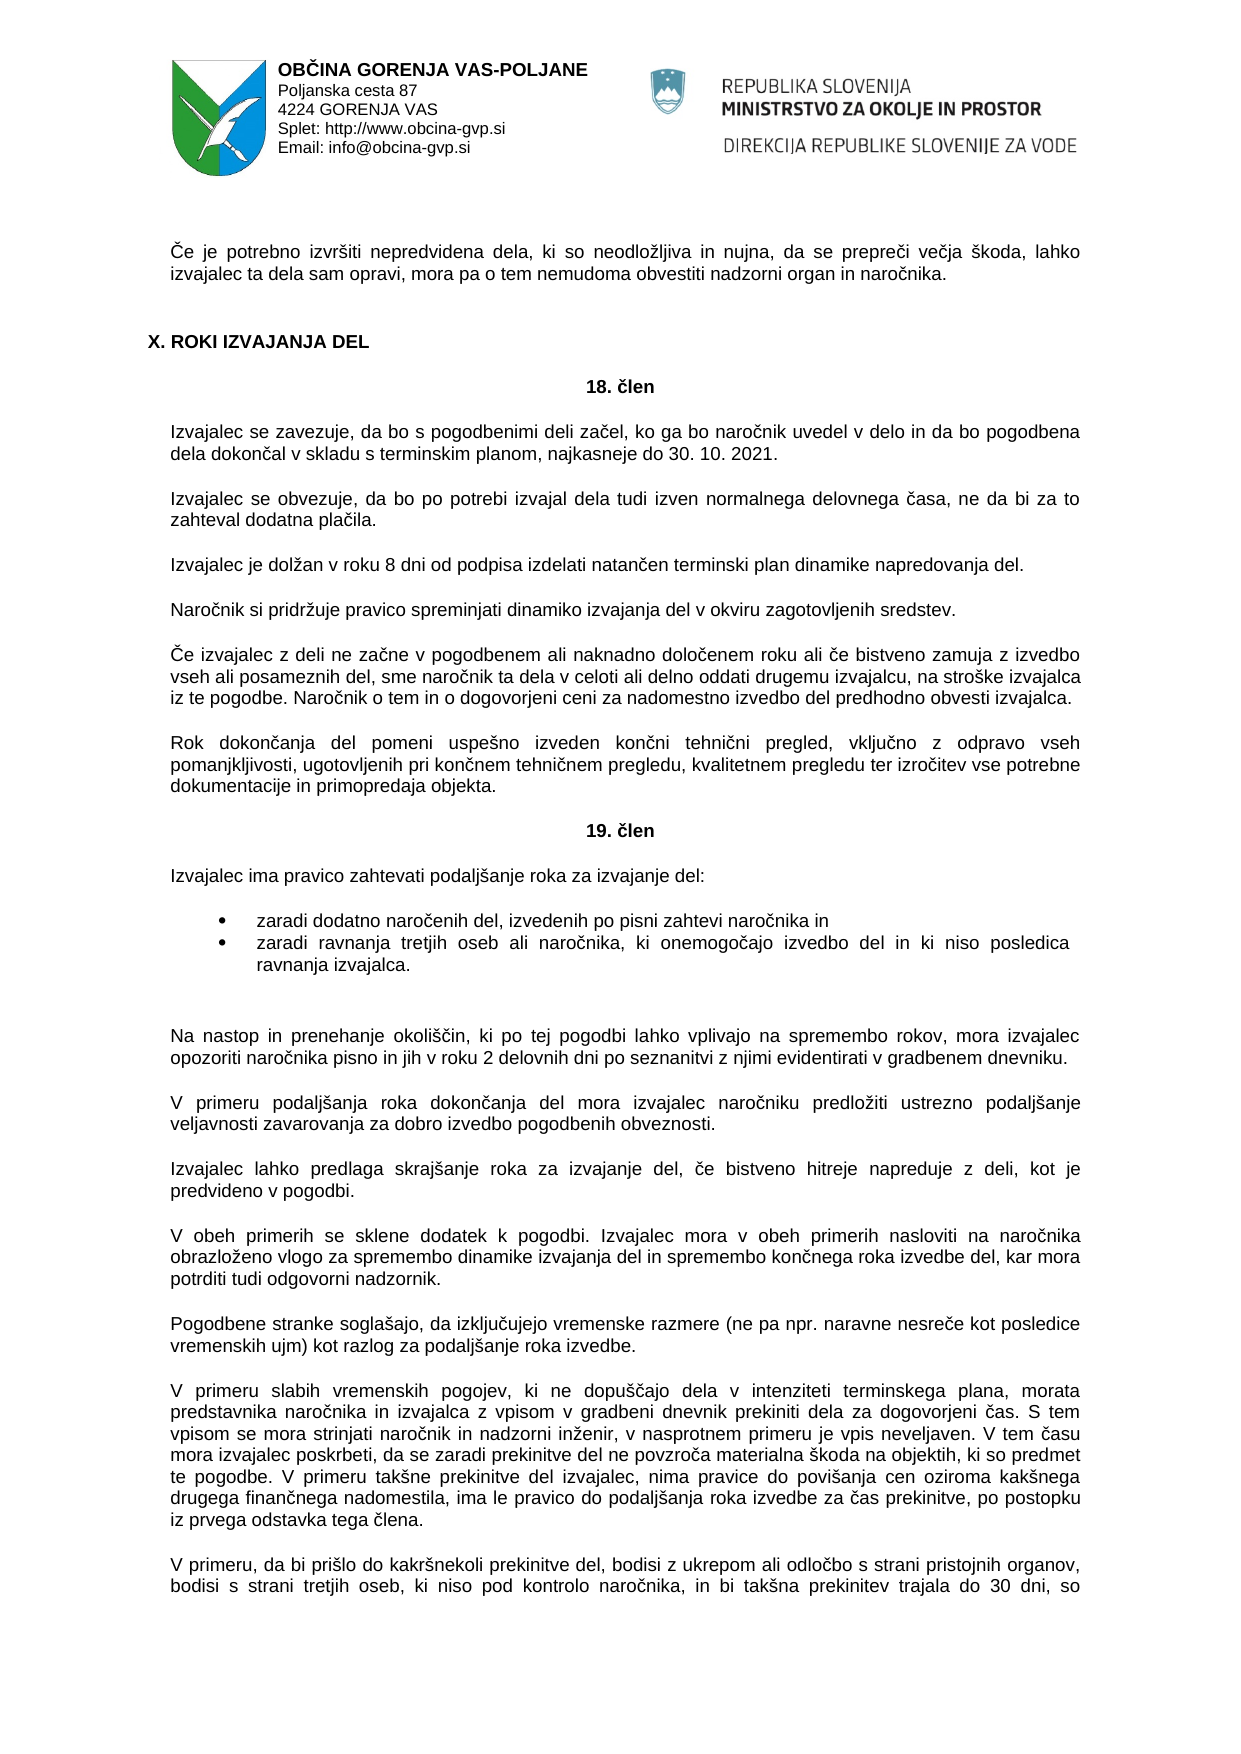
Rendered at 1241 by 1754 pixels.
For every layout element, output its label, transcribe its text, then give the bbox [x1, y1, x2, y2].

table_header Če je potrebno izvršiti nepredvidena dela, ki so neodložljiva in nujna, da se prepreči večja škoda, lahko izvajalec ta dela sam opravi, mora pa o tem nemudoma obvestiti nadzorni organ in naročnika. [159, 218, 1092, 307]
text X. ROKI IZVAJANJA DEL [148, 331, 1092, 352]
picture [648, 59, 1077, 154]
text 19. člen [148, 820, 1092, 842]
table_header Izvajalec se zavezuje, da bo s pogodbenimi deli začel, ko ga bo naročnik uvedel v delo in da bo pogodbena dela dokončal v skladu s terminskim planom, najkasneje do 30. 10. 2021. Izvajalec se obvezuje, da bo po potrebi izvajal dela tudi izven normalnega delovnega časa, ne da bi za to zahteval dodatna plačila. Izvajalec je dolžan v roku 8 dni od podpisa izdelati natančen terminski plan dinamike napredovanja del. Naročnik si pridržuje pravico spreminjati dinamiko izvajanja del v okviru zagotovljenih sredstev. Če izvajalec z deli ne začne v pogodbenem ali naknadno določenem roku ali če bistveno zamuja z izvedbo vseh ali posameznih del, sme naročnik ta dela v celoti ali delno oddati drugemu izvajalcu, na stroške izvajalca iz te pogodbe. Naročnik o tem in o dogovorjeni ceni za nadomestno izvedbo del predhodno obvesti izvajalca. Rok dokončanja del pomeni uspešno izveden končni tehnični pregled, vključno z odpravo vseh pomanjkljivosti, ugotovljenih pri končnem tehničnem pregledu, kvalitetnem pregledu ter izročitev vse potrebne dokumentacije in primopredaja objekta. [159, 398, 1092, 820]
text 18. člen [148, 376, 1092, 397]
picture [158, 59, 278, 178]
